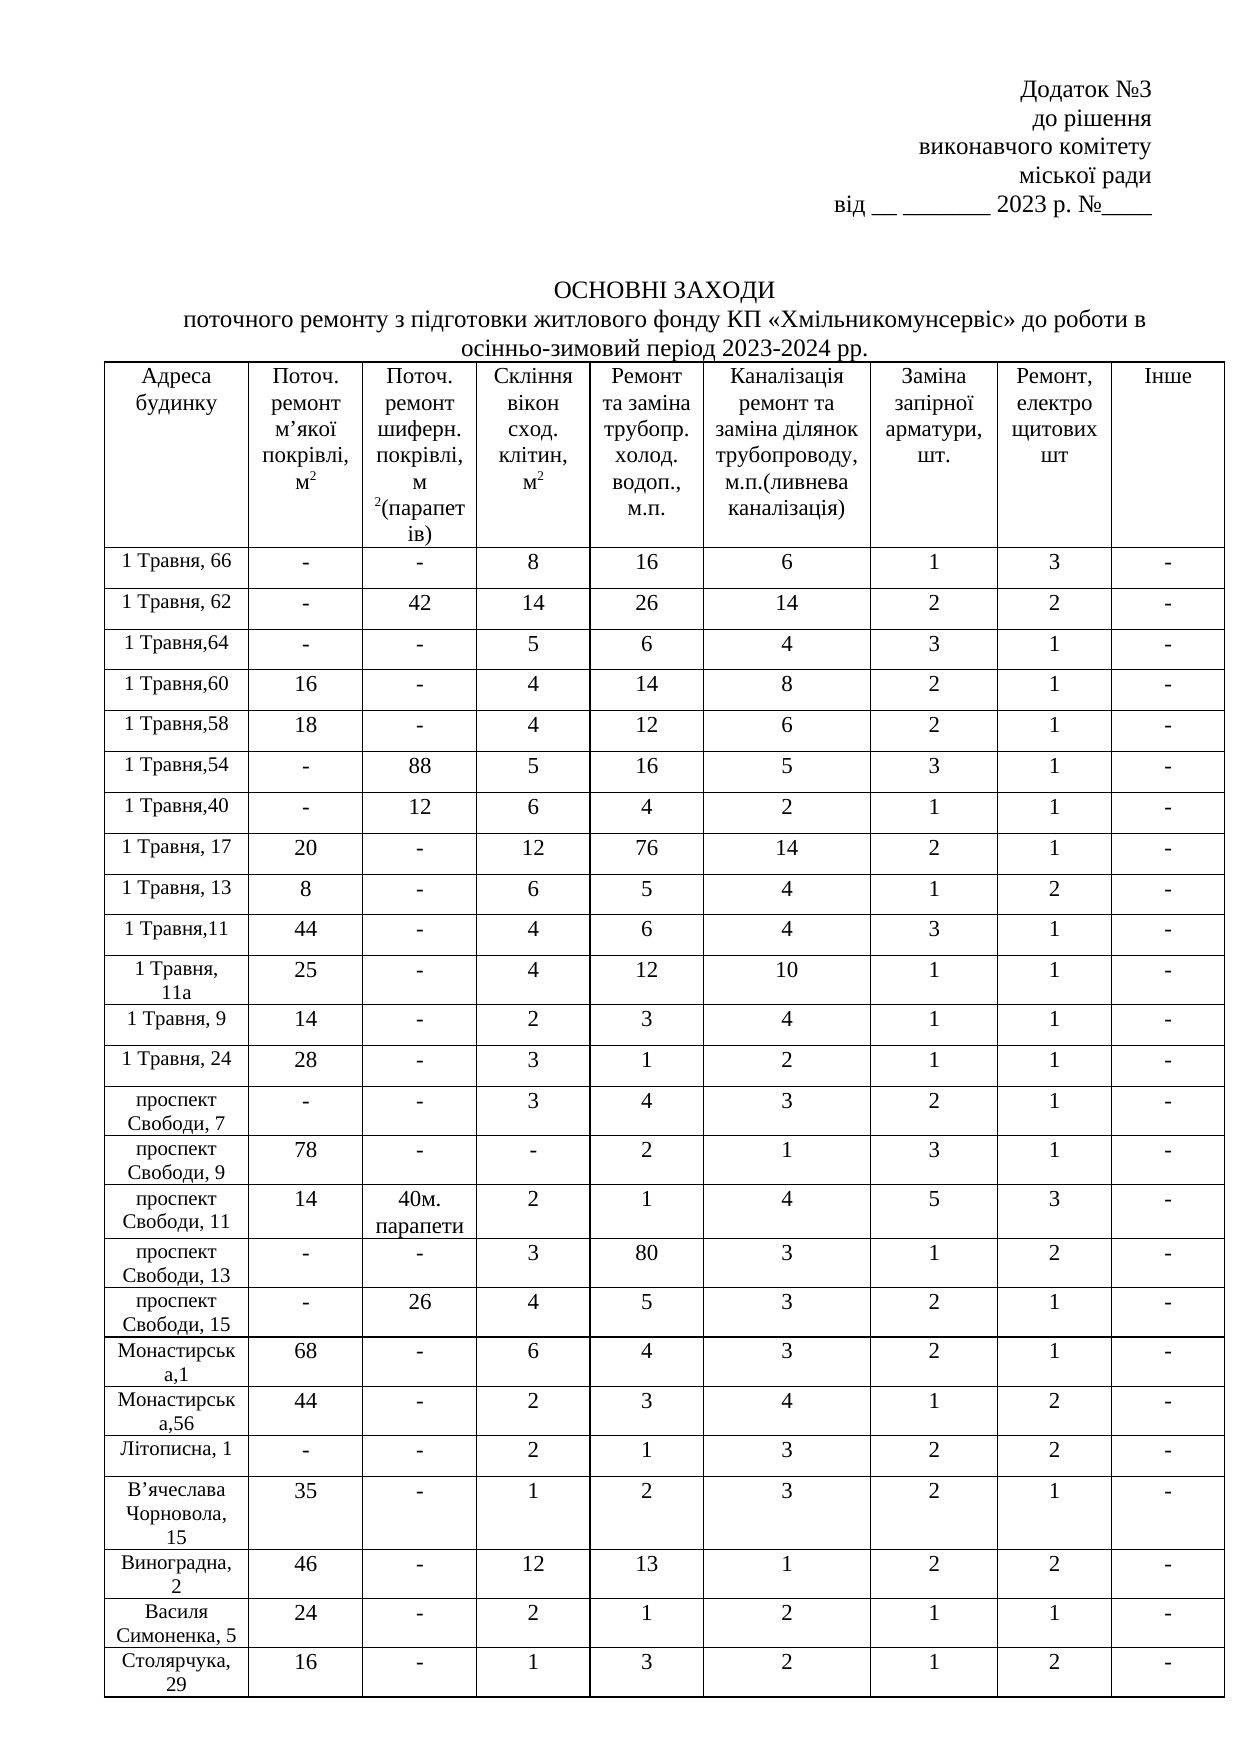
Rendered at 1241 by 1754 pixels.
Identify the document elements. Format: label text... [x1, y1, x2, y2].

table_cell - [1112, 1239, 1224, 1287]
table_cell - [249, 1087, 362, 1135]
table_cell 1 [591, 1599, 703, 1647]
table_cell 2 [998, 1648, 1111, 1696]
table_cell проспект Свободи, 9 [105, 1136, 248, 1184]
table_cell 1 [998, 915, 1111, 955]
table_cell 1 [591, 1046, 703, 1086]
table_cell 1 [871, 793, 997, 833]
table_cell Виноградна, 2 [105, 1550, 248, 1598]
table_cell 5 [704, 752, 870, 792]
table_cell 4 [591, 793, 703, 833]
table_cell 4 [704, 1387, 870, 1435]
table_cell 12 [363, 793, 476, 833]
table_cell 3 [998, 548, 1111, 588]
table_cell 1 [871, 1648, 997, 1696]
table_cell - [1112, 793, 1224, 833]
table_cell 1 [998, 1136, 1111, 1184]
table_cell 2 [871, 834, 997, 873]
table_cell 2 [591, 1136, 703, 1184]
table_cell 3 [704, 1338, 870, 1386]
table_cell 2 [871, 1477, 997, 1549]
table_cell 5 [591, 875, 703, 914]
table_cell 2 [477, 1436, 589, 1476]
table_cell 4 [477, 711, 589, 751]
table_cell 2 [871, 589, 997, 628]
table_cell - [363, 1599, 476, 1647]
table_cell 3 [704, 1436, 870, 1476]
table_cell - [249, 1239, 362, 1287]
table_cell - [1112, 1436, 1224, 1476]
table_cell - [1112, 630, 1224, 669]
table_cell 6 [477, 875, 589, 914]
table_cell 4 [477, 670, 589, 710]
table_cell 46 [249, 1550, 362, 1598]
table_cell 2 [871, 670, 997, 710]
table_cell Монастирська,1 [105, 1338, 248, 1386]
table_cell - [363, 1338, 476, 1386]
table_cell 2 [998, 875, 1111, 914]
table_cell 13 [591, 1550, 703, 1598]
table_cell 1 [477, 1477, 589, 1549]
table_cell 16 [249, 1648, 362, 1696]
table_cell 1 [871, 875, 997, 914]
table_cell - [363, 956, 476, 1004]
table_cell 4 [704, 1185, 870, 1238]
table_cell - [1112, 956, 1224, 1004]
table_cell - [363, 670, 476, 710]
table_cell 1 [998, 752, 1111, 792]
table_cell - [1112, 1185, 1224, 1238]
table_cell 3 [591, 1387, 703, 1435]
table_cell Літописна, 1 [105, 1436, 248, 1476]
table_cell 5 [871, 1185, 997, 1238]
table_cell - [1112, 1046, 1224, 1086]
table_cell 1 Травня,60 [105, 670, 248, 710]
table_cell 4 [477, 956, 589, 1004]
table_cell 26 [591, 589, 703, 628]
table_cell 6 [591, 630, 703, 669]
table_cell 3 [477, 1087, 589, 1135]
table_cell - [363, 548, 476, 588]
table_cell 42 [363, 589, 476, 628]
table_cell - [1112, 1550, 1224, 1598]
table_cell 14 [704, 834, 870, 873]
text ОСНОВНІ ЗАХОДИ [177, 275, 1152, 304]
table_cell 1 [871, 1046, 997, 1086]
table_cell - [249, 589, 362, 628]
table_cell 5 [591, 1288, 703, 1336]
table_cell 12 [591, 711, 703, 751]
table_cell 2 [704, 793, 870, 833]
text виконавчого комітету міської ради [901, 131, 1152, 189]
table_cell 1 [704, 1136, 870, 1184]
table_cell 4 [704, 630, 870, 669]
table_cell 10 [704, 956, 870, 1004]
table_cell - [1112, 1338, 1224, 1386]
table_header Поточ. ремонт м’якої покрівлі, м2 [249, 363, 362, 547]
table_cell 2 [998, 1550, 1111, 1598]
table_cell 12 [477, 834, 589, 873]
table_cell 4 [477, 915, 589, 955]
table_cell 1 Травня,54 [105, 752, 248, 792]
table_cell 8 [477, 548, 589, 588]
table_cell 1 Травня, 24 [105, 1046, 248, 1086]
table_cell 14 [249, 1005, 362, 1045]
table_cell 40м. парапети [363, 1185, 476, 1238]
table_cell Монастирська,56 [105, 1387, 248, 1435]
table_cell 1 [871, 1239, 997, 1287]
table_cell - [1112, 1387, 1224, 1435]
table_cell 1 [871, 1599, 997, 1647]
table_cell 3 [591, 1648, 703, 1696]
table_cell - [249, 548, 362, 588]
table_cell - [477, 1136, 589, 1184]
table_cell - [363, 834, 476, 873]
table_cell В’ячеслава Чорновола, 15 [105, 1477, 248, 1549]
table_cell - [1112, 670, 1224, 710]
table_cell 16 [591, 752, 703, 792]
table_cell - [1112, 875, 1224, 914]
table_cell 6 [704, 548, 870, 588]
table_cell 1 [998, 1005, 1111, 1045]
table_cell 6 [591, 915, 703, 955]
table_cell 3 [477, 1046, 589, 1086]
table_cell 2 [477, 1599, 589, 1647]
table_cell 3 [591, 1005, 703, 1045]
table_cell 1 [998, 1477, 1111, 1549]
table_cell 1 Травня, 13 [105, 875, 248, 914]
table_cell 4 [704, 875, 870, 914]
table_cell 2 [998, 1436, 1111, 1476]
table_cell 1 [871, 548, 997, 588]
table_cell 1 [998, 834, 1111, 873]
table_cell 12 [477, 1550, 589, 1598]
table_cell 1 [998, 956, 1111, 1004]
table_cell 2 [998, 1387, 1111, 1435]
table_header Інше [1112, 363, 1224, 547]
table_cell 1 [871, 1005, 997, 1045]
table_cell 1 Травня, 9 [105, 1005, 248, 1045]
table_cell - [249, 752, 362, 792]
table_cell - [1112, 1087, 1224, 1135]
table_cell - [363, 1005, 476, 1045]
table_cell 1 Травня, 17 [105, 834, 248, 873]
text Додаток №3 [901, 74, 1152, 103]
table_cell 5 [477, 752, 589, 792]
table_cell 1 [998, 630, 1111, 669]
table_cell 6 [704, 711, 870, 751]
table_cell 80 [591, 1239, 703, 1287]
table_cell проспект Свободи, 11 [105, 1185, 248, 1238]
table_header Поточ. ремонт шиферн. покрівлі, м2(парапетів) [363, 363, 476, 547]
table_cell 2 [704, 1046, 870, 1086]
table_cell 14 [249, 1185, 362, 1238]
table_cell 76 [591, 834, 703, 873]
table_cell 2 [871, 1436, 997, 1476]
table_cell 2 [477, 1185, 589, 1238]
table_cell 2 [871, 1288, 997, 1336]
table_cell 4 [477, 1288, 589, 1336]
table_cell - [363, 711, 476, 751]
table_cell 8 [704, 670, 870, 710]
table_cell 6 [477, 1338, 589, 1386]
table_header Ремонт та заміна трубопр. холод. водоп., м.п. [591, 363, 703, 547]
table_cell 2 [871, 1550, 997, 1598]
table_cell - [363, 1550, 476, 1598]
table_cell проспект Свободи, 13 [105, 1239, 248, 1287]
table_cell - [363, 1136, 476, 1184]
table_cell - [1112, 915, 1224, 955]
table_cell 4 [704, 915, 870, 955]
table_cell 2 [477, 1387, 589, 1435]
table_cell - [363, 630, 476, 669]
table_cell 44 [249, 915, 362, 955]
table_cell 1 [871, 956, 997, 1004]
table_cell - [363, 1387, 476, 1435]
table_cell 1 [998, 711, 1111, 751]
table_cell 8 [249, 875, 362, 914]
table_cell 1 [704, 1550, 870, 1598]
table_cell 6 [477, 793, 589, 833]
table_cell 1 Травня, 62 [105, 589, 248, 628]
table_cell 1 [998, 1046, 1111, 1086]
table_cell 1 Травня, 66 [105, 548, 248, 588]
table_cell проспект Свободи, 15 [105, 1288, 248, 1336]
table_cell 3 [871, 752, 997, 792]
text поточного ремонту з підготовки житлового фонду КП «Хмільникомунсервіс» до роботи в осінньо-зимовий період 2023-2024 рр. [177, 304, 1152, 361]
table_cell 2 [998, 589, 1111, 628]
table_cell 1 Травня,40 [105, 793, 248, 833]
table_cell - [1112, 1648, 1224, 1696]
table_cell - [363, 915, 476, 955]
table_cell Столярчука, 29 [105, 1648, 248, 1696]
table_cell 3 [871, 915, 997, 955]
table_header Адреса будинку [105, 363, 248, 547]
table_cell 16 [591, 548, 703, 588]
table_cell - [249, 630, 362, 669]
table_cell 2 [704, 1648, 870, 1696]
table_cell 3 [704, 1239, 870, 1287]
table_cell 4 [591, 1338, 703, 1386]
table_cell 2 [871, 1087, 997, 1135]
table_cell 1 Травня, 11а [105, 956, 248, 1004]
table_cell - [249, 1288, 362, 1336]
table_header Заміна запірної арматури, шт. [871, 363, 997, 547]
table_cell - [1112, 834, 1224, 873]
table_cell 28 [249, 1046, 362, 1086]
table_cell 12 [591, 956, 703, 1004]
table_cell 3 [871, 1136, 997, 1184]
table_cell 14 [477, 589, 589, 628]
table_cell 1 [998, 1599, 1111, 1647]
table_cell 88 [363, 752, 476, 792]
table_cell 2 [998, 1239, 1111, 1287]
table_cell - [1112, 1288, 1224, 1336]
table_cell - [363, 1436, 476, 1476]
table_cell 25 [249, 956, 362, 1004]
table_cell 1 Травня,64 [105, 630, 248, 669]
table_cell - [363, 875, 476, 914]
table_cell 3 [704, 1288, 870, 1336]
table_cell 2 [704, 1599, 870, 1647]
table_cell 44 [249, 1387, 362, 1435]
table_cell - [1112, 1136, 1224, 1184]
table_cell 5 [477, 630, 589, 669]
table_cell - [1112, 752, 1224, 792]
table_cell - [363, 1239, 476, 1287]
table_cell 1 [998, 793, 1111, 833]
table_cell - [1112, 1005, 1224, 1045]
table_cell - [363, 1046, 476, 1086]
table_cell 4 [704, 1005, 870, 1045]
table_cell 78 [249, 1136, 362, 1184]
table_cell - [363, 1648, 476, 1696]
text від __ _______ 2023 р. №____ [177, 189, 1152, 218]
table_cell 3 [704, 1087, 870, 1135]
table_cell - [1112, 1477, 1224, 1549]
table_header Скління вікон сход. клітин, м2 [477, 363, 589, 547]
table_cell 1 Травня,11 [105, 915, 248, 955]
table_cell 2 [591, 1477, 703, 1549]
table_cell 3 [871, 630, 997, 669]
table_cell 68 [249, 1338, 362, 1386]
table_cell 24 [249, 1599, 362, 1647]
table_cell 1 [998, 1288, 1111, 1336]
table_cell 35 [249, 1477, 362, 1549]
table_cell 14 [591, 670, 703, 710]
table_cell 16 [249, 670, 362, 710]
table_cell - [1112, 548, 1224, 588]
table_cell 1 [591, 1436, 703, 1476]
table_cell - [249, 1436, 362, 1476]
table_cell - [1112, 711, 1224, 751]
table_cell 14 [704, 589, 870, 628]
table_cell 3 [998, 1185, 1111, 1238]
table_cell Василя Симоненка, 5 [105, 1599, 248, 1647]
table_cell 3 [704, 1477, 870, 1549]
table_cell 2 [477, 1005, 589, 1045]
table_cell - [363, 1477, 476, 1549]
table_cell 1 [998, 1087, 1111, 1135]
table_cell - [1112, 589, 1224, 628]
table_cell 2 [871, 711, 997, 751]
table_cell - [1112, 1599, 1224, 1647]
table_cell 3 [477, 1239, 589, 1287]
table_cell 1 [591, 1185, 703, 1238]
table_cell проспект Свободи, 7 [105, 1087, 248, 1135]
table_cell 1 [998, 1338, 1111, 1386]
table_cell - [249, 793, 362, 833]
table_cell 4 [591, 1087, 703, 1135]
text до рішення [901, 103, 1152, 131]
table_cell 1 Травня,58 [105, 711, 248, 751]
table_header Ремонт, електро щитових шт [998, 363, 1111, 547]
table_cell 1 [998, 670, 1111, 710]
table_cell 1 [477, 1648, 589, 1696]
table_cell 1 [871, 1387, 997, 1435]
table_cell 18 [249, 711, 362, 751]
table_cell - [363, 1087, 476, 1135]
table_cell 20 [249, 834, 362, 873]
table_cell 26 [363, 1288, 476, 1336]
table_header Каналізація ремонт та заміна ділянок трубопроводу, м.п.(ливнева каналізація) [704, 363, 870, 547]
table_cell 2 [871, 1338, 997, 1386]
